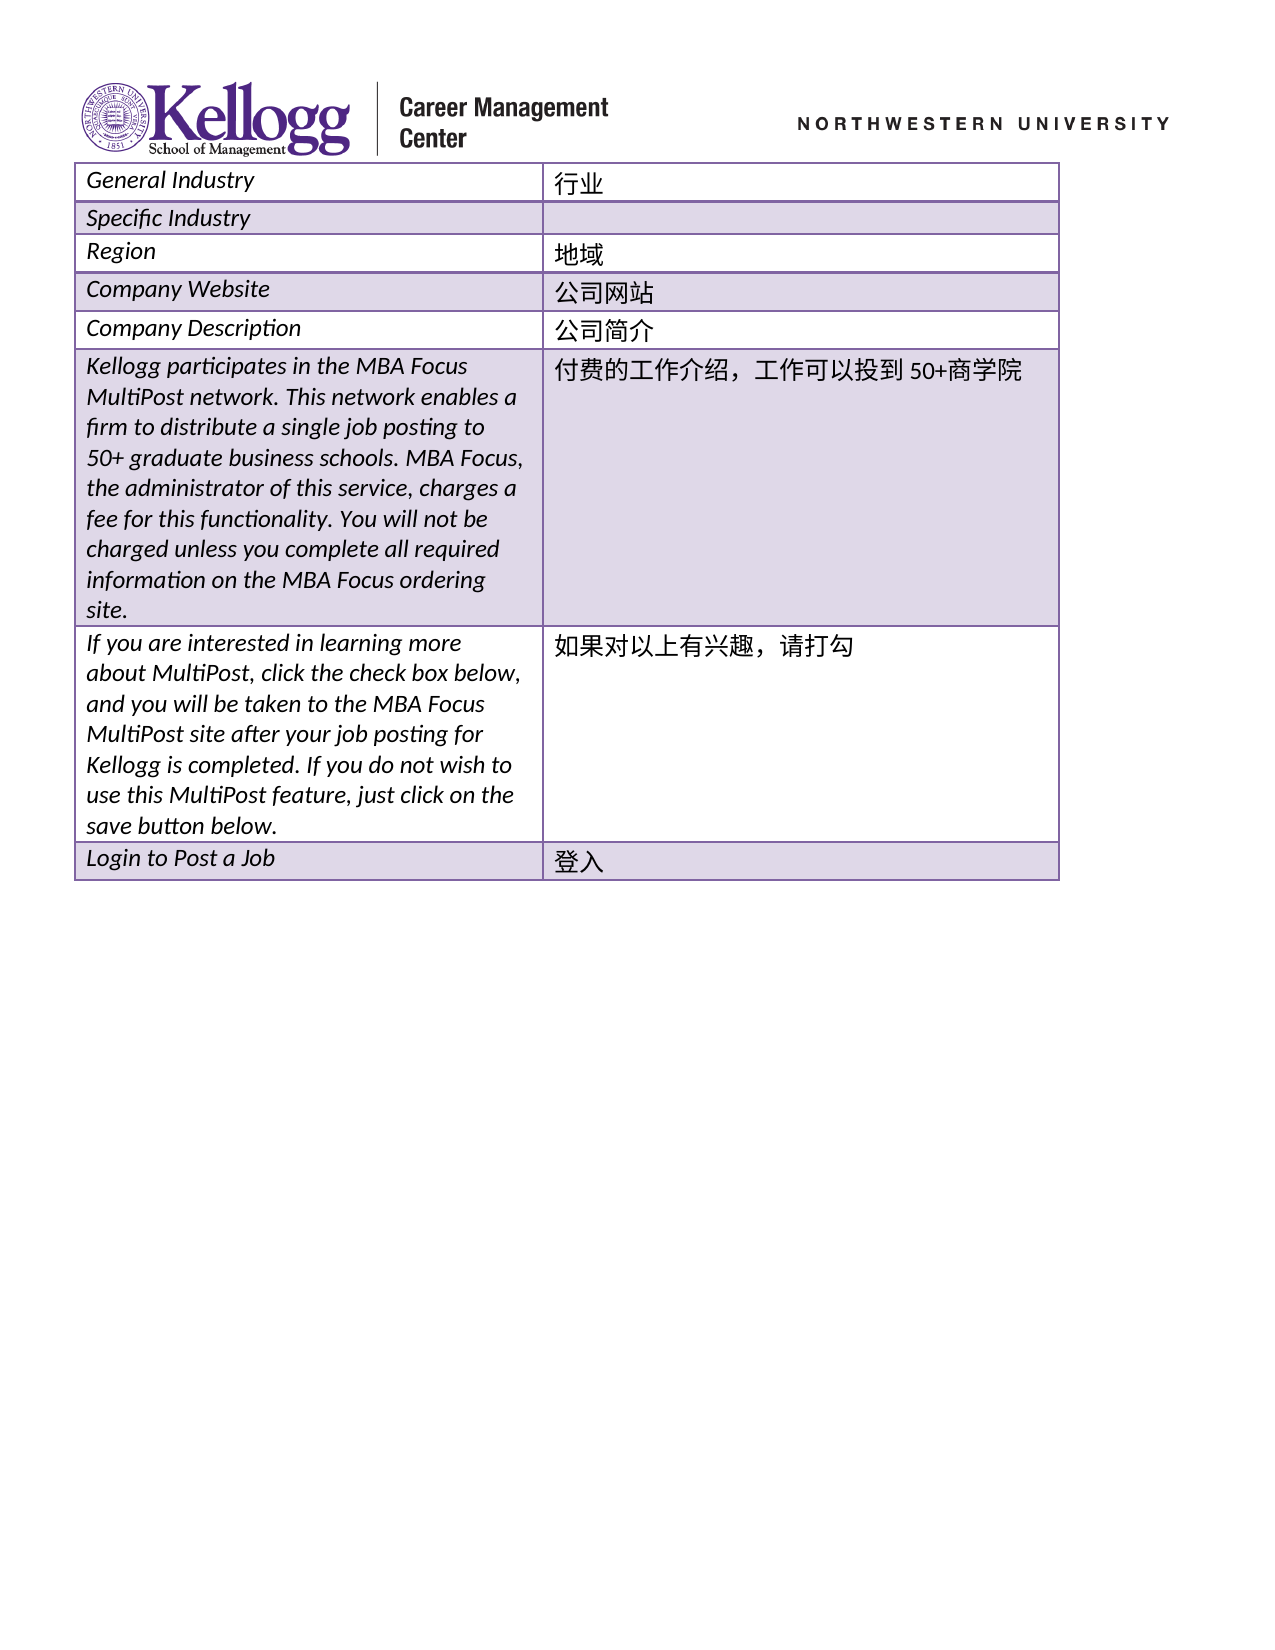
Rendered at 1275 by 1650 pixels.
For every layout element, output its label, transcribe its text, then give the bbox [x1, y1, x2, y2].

table_cell 公司简介 [544, 312, 1058, 348]
table_cell 地域 [544, 235, 1058, 271]
table_cell 付费的工作介绍，工作可以投到50+商学院 [544, 350, 1058, 625]
table_cell Region [76, 235, 542, 271]
table_cell 公司网站 [544, 274, 1058, 310]
table_cell Kellogg participates in the MBA Focus MultiPost network. This network enables a firm to distribute a single job posting to 50+ graduate business schools. MBA Focus, the administrator of this service, charges a fee for this functionality. You will not be charged unless you complete all required information on the MBA Focus ordering site. [76, 350, 542, 625]
table_cell Company Description [76, 312, 542, 348]
picture [75, 75, 1176, 162]
table_cell [544, 203, 1058, 233]
table_cell Specific Industry [76, 203, 542, 233]
table_cell If you are interested in learning more about MultiPost, click the check box below, and you will be taken to the MBA Focus MultiPost site after your job posting for Kellogg is completed. If you do not wish to use this MultiPost feature, just click on the save button below. [76, 627, 542, 841]
table_cell General Industry [76, 164, 542, 200]
table_cell 行业 [544, 164, 1058, 200]
table_cell 登入 [544, 843, 1058, 879]
table_cell Login to Post a Job [76, 843, 542, 879]
table_cell Company Website [76, 274, 542, 310]
table_cell 如果对以上有兴趣，请打勾 [544, 627, 1058, 841]
